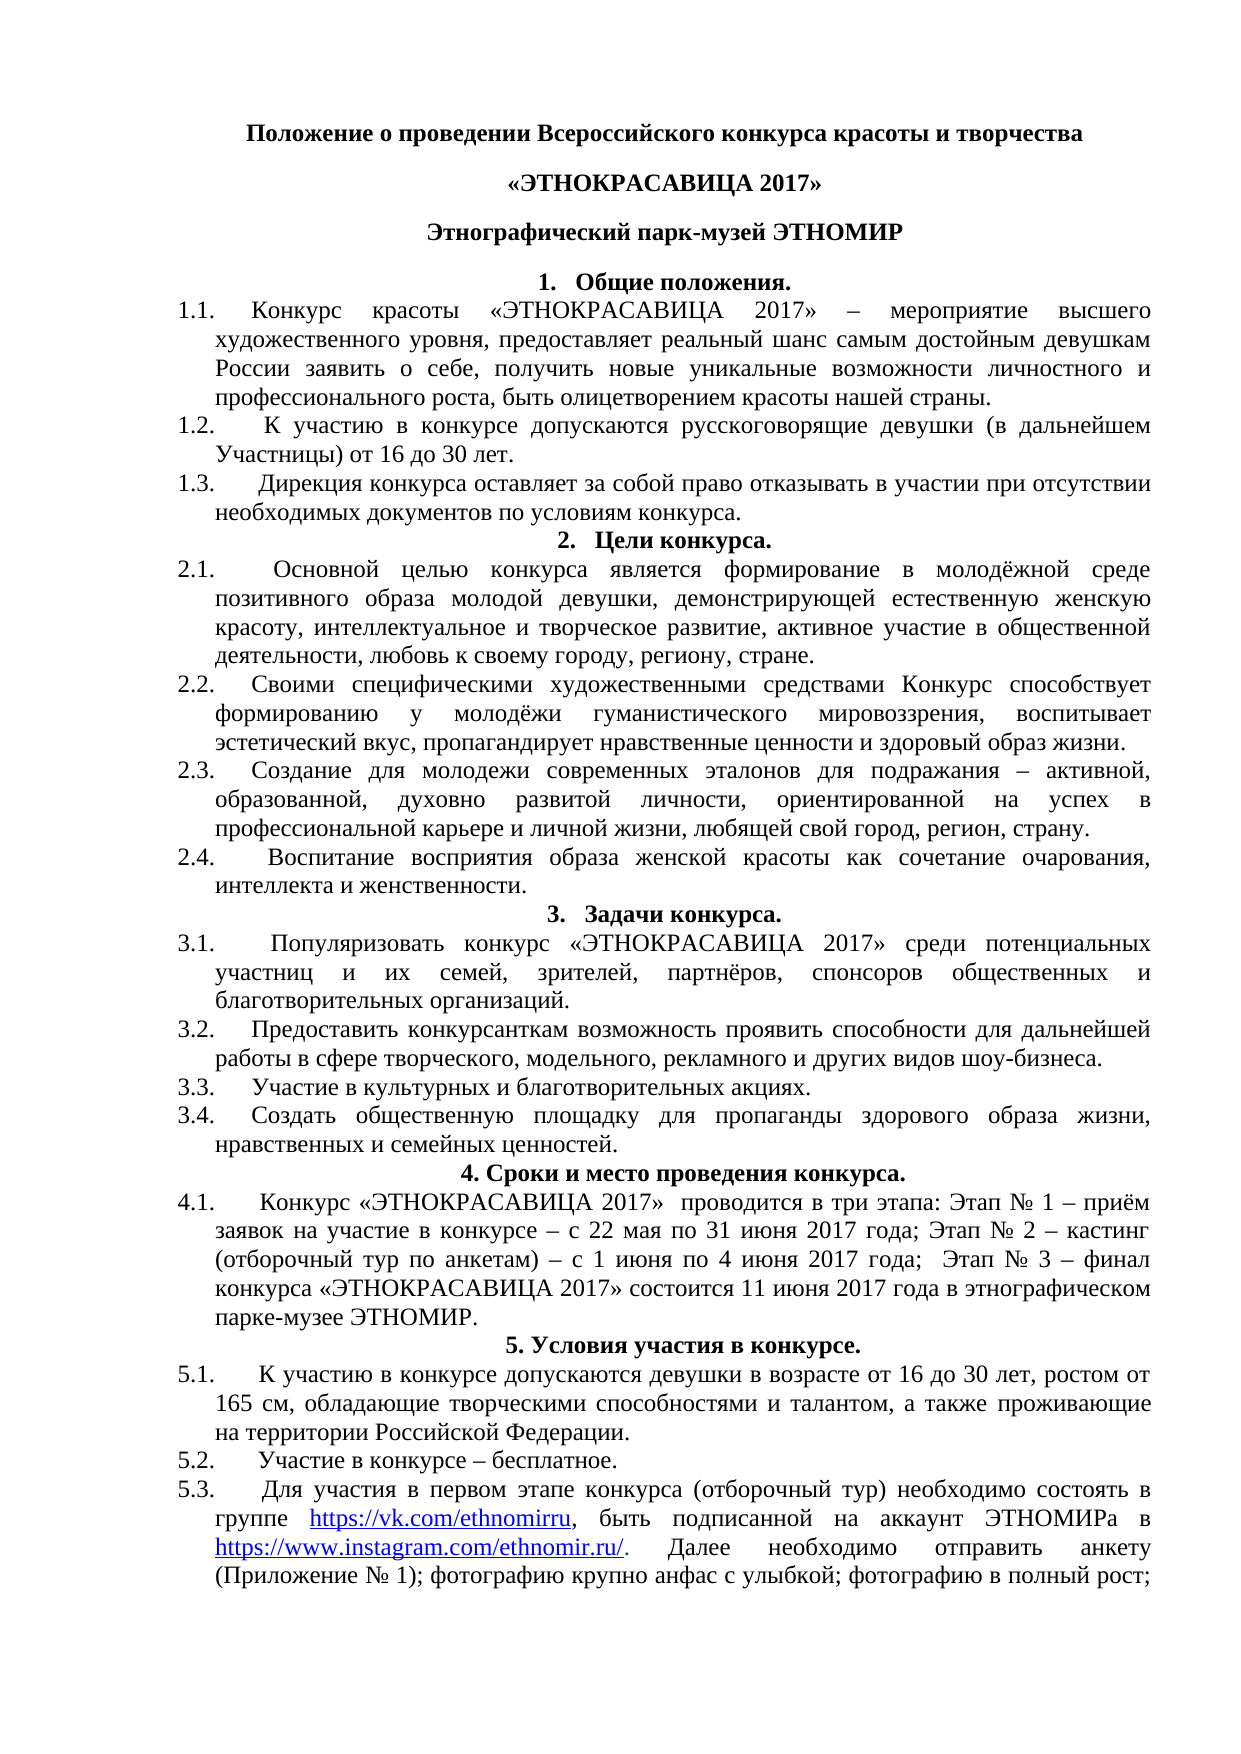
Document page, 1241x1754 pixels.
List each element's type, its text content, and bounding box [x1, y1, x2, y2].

text Положение о проведении Всероссийского конкурса красоты и творчества [177, 118, 1152, 147]
list Популяризовать конкурс «ЭТНОКРАСАВИЦА 2017» среди потенциальных участниц и их семей, зрителей, партнёров, спонсоров общественных и благотворительных организаций. [177, 928, 1152, 1014]
list 5. Условия участия в конкурсе. [215, 1331, 1152, 1359]
list Воспитание восприятия образа женской красоты как сочетание очарования, интеллекта и женственности. [177, 842, 1152, 899]
list Создание для молодежи современных эталонов для подражания – активной, образованной, духовно развитой личности, ориентированной на успех в профессиональной карьере и личной жизни, любящей свой город, регион, страну. [177, 756, 1152, 842]
list Дирекция конкурса оставляет за собой право отказывать в участии при отсутствии необходимых документов по условиям конкурса. [177, 468, 1152, 526]
list Задачи конкурса. [177, 899, 1152, 928]
list К участию в конкурсе допускаются девушки в возрасте от 16 до 30 лет, ростом от 165 см, обладающие творческими способностями и талантом, а также проживающие на территории Российской Федерации. [177, 1359, 1152, 1446]
list Создать общественную площадку для пропаганды здорового образа жизни, нравственных и семейных ценностей. [177, 1101, 1152, 1158]
list Основной целью конкурса является формирование в молодёжной среде позитивного образа молодой девушки, демонстрирующей естественную женскую красоту, интеллектуальное и творческое развитие, активное участие в общественной деятельности, любовь к своему городу, региону, стране. [177, 554, 1152, 669]
list К участию в конкурсе допускаются русскоговорящие девушки (в дальнейшем Участницы) от 16 до 30 лет. [177, 411, 1152, 468]
text «ЭТНОКРАСАВИЦА 2017» [177, 168, 1152, 196]
list Общие положения. [177, 267, 1152, 296]
list Предоставить конкурсанткам возможность проявить способности для дальнейшей работы в сфере творческого, модельного, рекламного и других видов шоу-бизнеса. [177, 1014, 1152, 1072]
list Конкурс «ЭТНОКРАСАВИЦА 2017» проводится в три этапа: Этап № 1 – приём заявок на участие в конкурсе – с 22 мая по 31 июня 2017 года; Этап № 2 – кастинг (отборочный тур по анкетам) – с 1 июня по 4 июня 2017 года; Этап № 3 – финал конкурса «ЭТНОКРАСАВИЦА 2017» состоится 11 июня 2017 года в этнографическом парке-музее ЭТНОМИР. [177, 1187, 1152, 1331]
list Участие в конкурсе – бесплатное. [177, 1446, 1152, 1474]
list Своими специфическими художественными средствами Конкурс способствует формированию у молодёжи гуманистического мировоззрения, воспитывает эстетический вкус, пропагандирует нравственные ценности и здоровый образ жизни. [177, 669, 1152, 756]
list Цели конкурса. [177, 526, 1152, 554]
list Конкурс красоты «ЭТНОКРАСАВИЦА 2017» – мероприятие высшего художественного уровня, предоставляет реальный шанс самым достойным девушкам России заявить о себе, получить новые уникальные возможности личностного и профессионального роста, быть олицетворением красоты нашей страны. [177, 296, 1152, 411]
list Участие в культурных и благотворительных акциях. [177, 1072, 1152, 1101]
text Этнографический парк-музей ЭТНОМИР [177, 217, 1152, 246]
list 4. Сроки и место проведения конкурса. [215, 1158, 1152, 1187]
